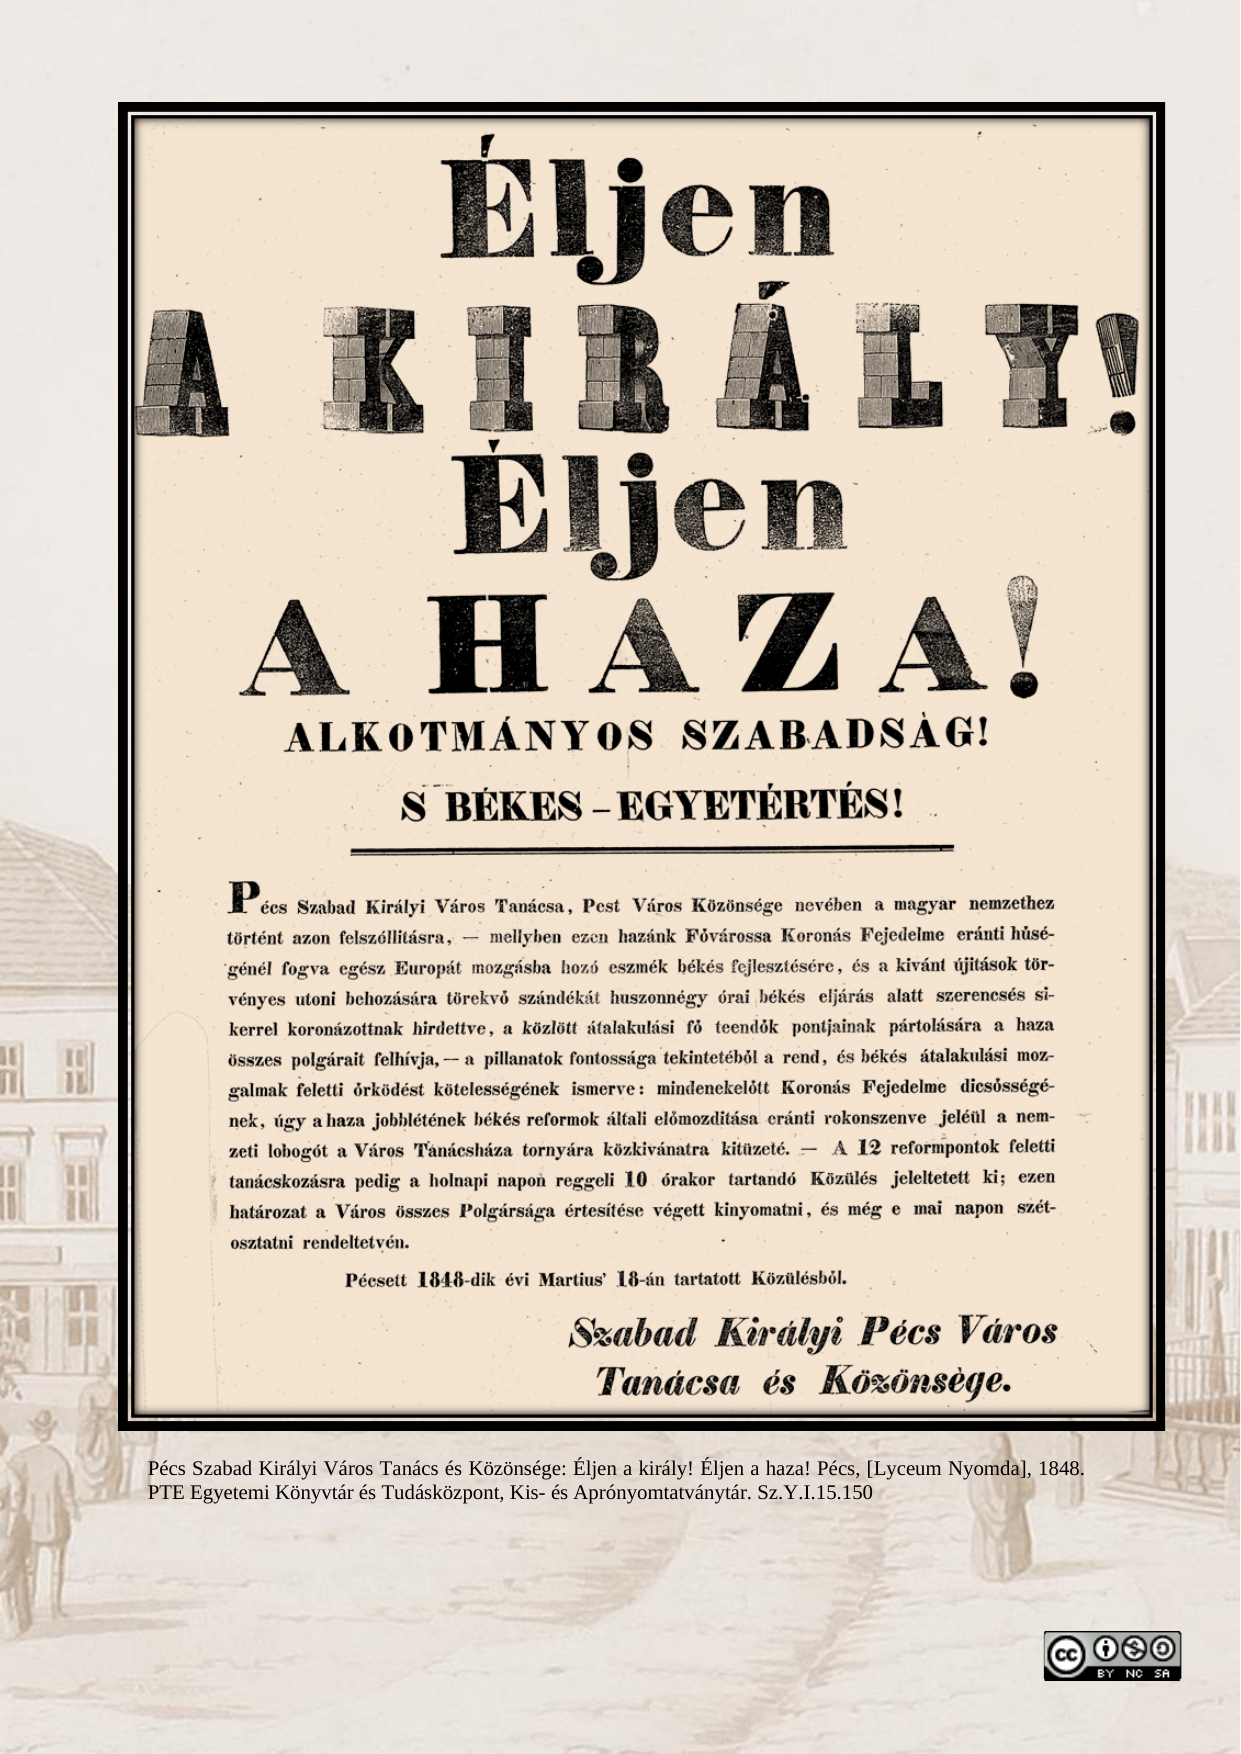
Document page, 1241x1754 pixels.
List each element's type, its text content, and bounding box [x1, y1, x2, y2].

text Pécs Szabad Királyi Város Tanács és Közönsége: Éljen a király! Éljen a haza! Pécs, [Lyceum Nyomda], 1848. PTE Egyetemi Könyvtár és Tudásközpont, Kis- és Aprónyomtatványtár. Sz.Y.I.15.150 [148, 1456, 1093, 1504]
picture [0, 0, 1241, 1754]
